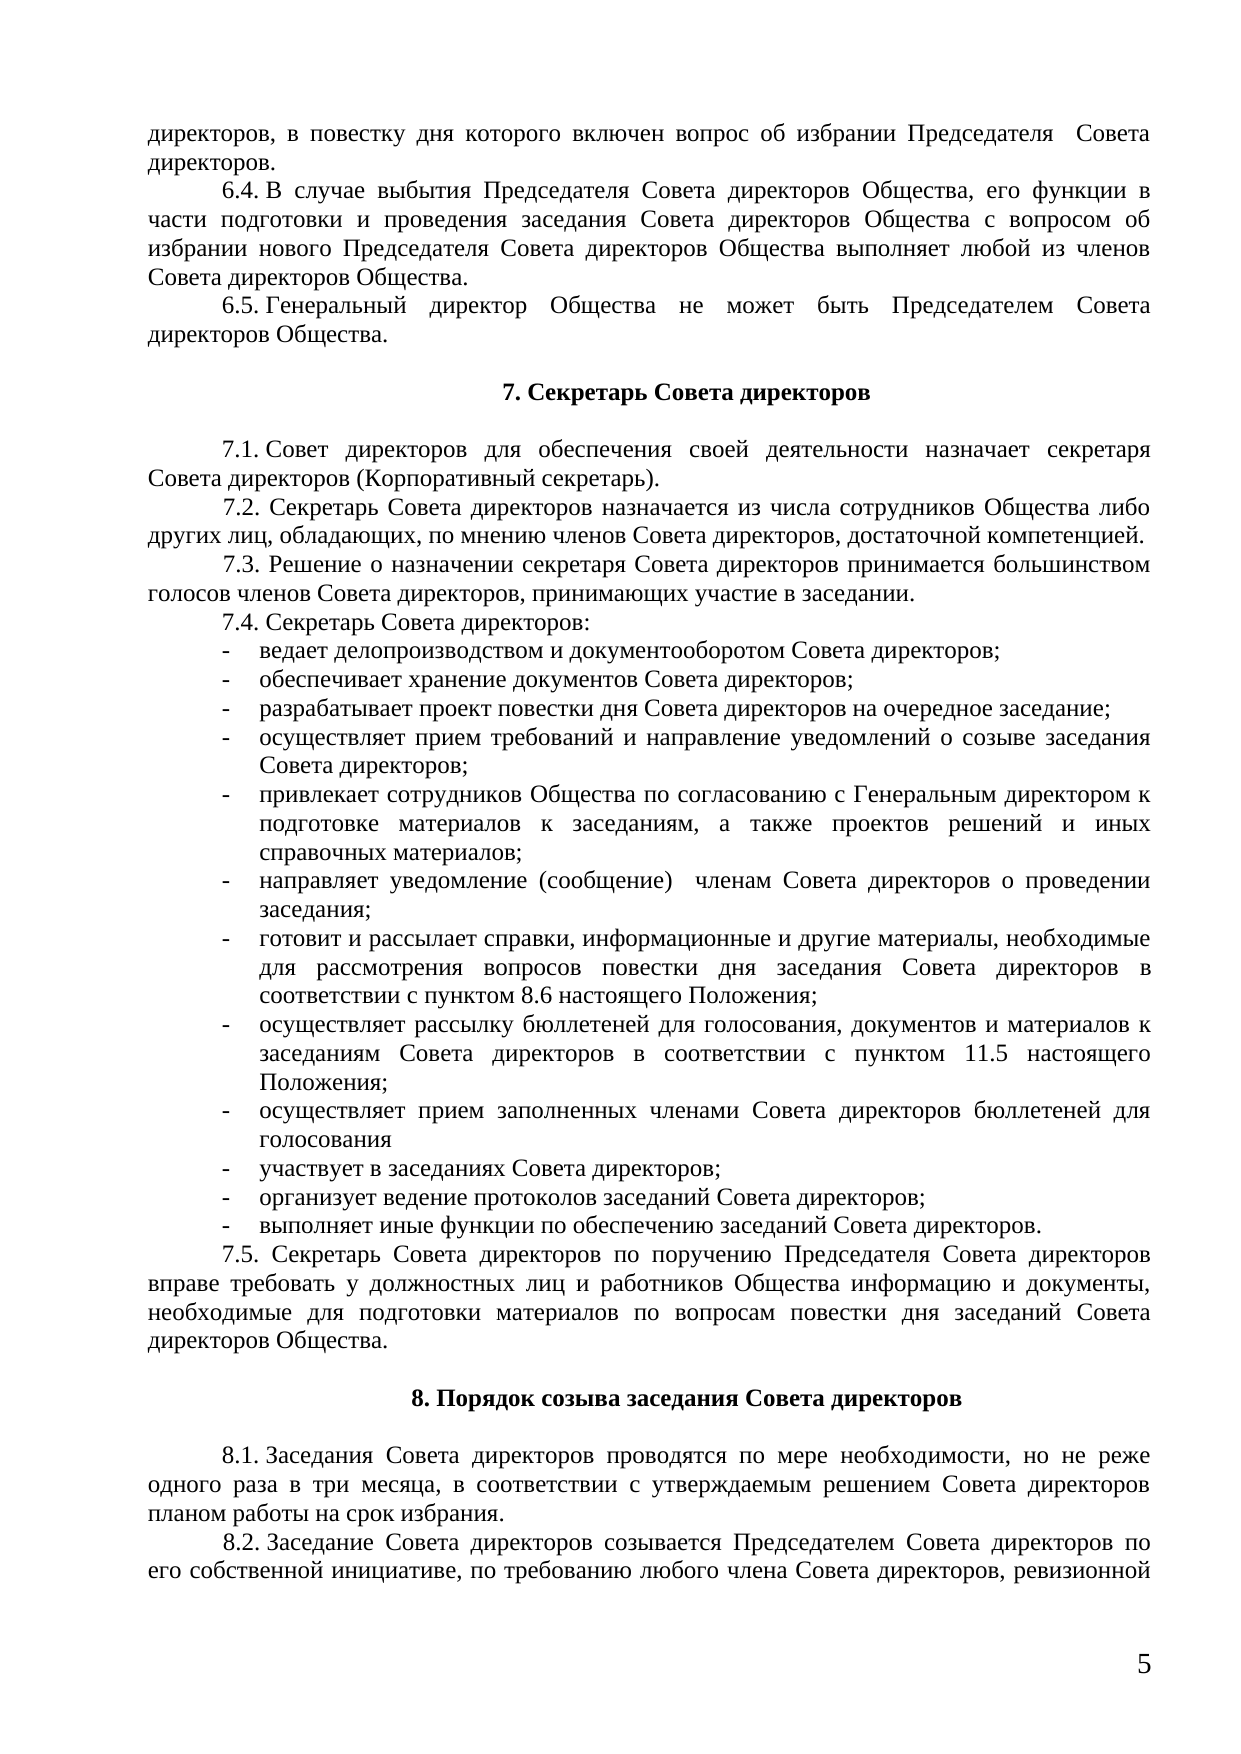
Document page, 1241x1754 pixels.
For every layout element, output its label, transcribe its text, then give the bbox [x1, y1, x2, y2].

text 6.4. В случае выбытия Председателя Совета директоров Общества, его функции в части подготовки и проведения заседания Совета директоров Общества с вопросом об избрании нового Председателя Совета директоров Общества выполняет любой из членов Совета директоров Общества. [148, 176, 1152, 291]
list ведает делопроизводством и документооборотом Совета директоров; [222, 636, 1152, 664]
list привлекает сотрудников Общества по согласованию с Генеральным директором к подготовке материалов к заседаниям, а также проектов решений и иных справочных материалов; [222, 779, 1152, 866]
text 6.5. Генеральный директор Общества не может быть Председателем Совета директоров Общества. [148, 291, 1152, 348]
list направляет уведомление (сообщение) членам Совета директоров о проведении заседания; [222, 866, 1152, 923]
text 8. Порядок созыва заседания Совета директоров [148, 1383, 1152, 1412]
list участвует в заседаниях Совета директоров; [222, 1153, 1152, 1182]
list осуществляет прием заполненных членами Совета директоров бюллетеней для голосования [222, 1096, 1152, 1153]
text 7. Секретарь Совета директоров [148, 377, 1152, 406]
list осуществляет прием требований и направление уведомлений о созыве заседания Совета директоров; [222, 722, 1152, 779]
text 7.5. Секретарь Совета директоров по поручению Председателя Совета директоров вправе требовать у должностных лиц и работников Общества информацию и документы, необходимые для подготовки материалов по вопросам повестки дня заседаний Совета директоров Общества. [148, 1239, 1152, 1354]
text 7.1. Совет директоров для обеспечения своей деятельности назначает секретаря Совета директоров (Корпоративный секретарь). [148, 434, 1152, 492]
list осуществляет рассылку бюллетеней для голосования, документов и материалов к заседаниям Совета директоров в соответствии с пунктом 11.5 настоящего Положения; [222, 1009, 1152, 1096]
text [148, 118, 1152, 176]
text 8.1. Заседания Совета директоров проводятся по мере необходимости, но не реже одного раза в три месяца, в соответствии с утверждаемым решением Совета директоров планом работы на срок избрания. [148, 1441, 1152, 1527]
list организует ведение протоколов заседаний Совета директоров; [222, 1182, 1152, 1211]
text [148, 1527, 1152, 1584]
list разрабатывает проект повестки дня Совета директоров на очередное заседание; [222, 693, 1152, 722]
list готовит и рассылает справки, информационные и другие материалы, необходимые для рассмотрения вопросов повестки дня заседания Совета директоров в соответствии с пунктом 8.6 настоящего Положения; [222, 923, 1152, 1009]
text 7.2. Секретарь Совета директоров назначается из числа сотрудников Общества либо других лиц, обладающих, по мнению членов Совета директоров, достаточной компетенцией. [148, 492, 1152, 549]
list выполняет иные функции по обеспечению заседаний Совета директоров. [222, 1211, 1152, 1239]
text 7.3. Решение о назначении секретаря Совета директоров принимается большинством голосов членов Совета директоров, принимающих участие в заседании. [148, 549, 1152, 607]
list обеспечивает хранение документов Совета директоров; [222, 664, 1152, 693]
text 7.4. Секретарь Совета директоров: [148, 607, 1152, 636]
